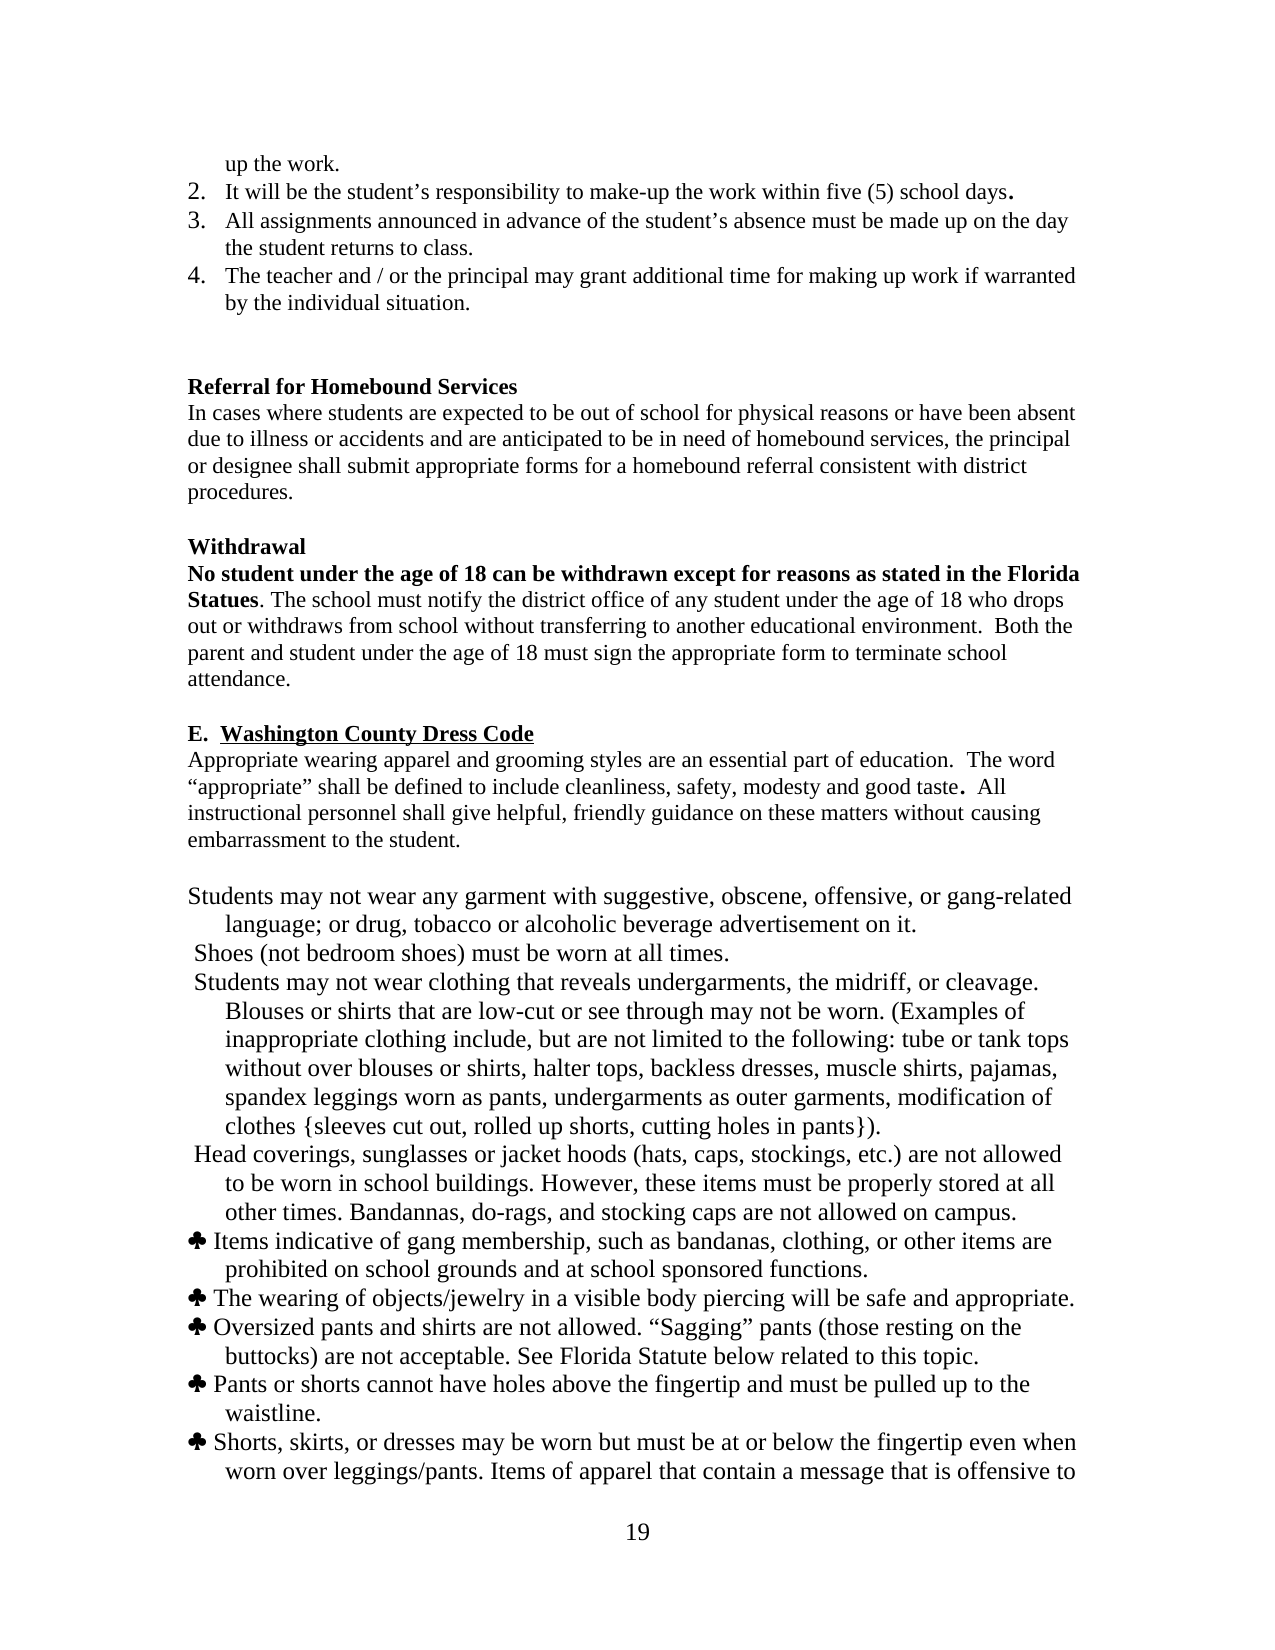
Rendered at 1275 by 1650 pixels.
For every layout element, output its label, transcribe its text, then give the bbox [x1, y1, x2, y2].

list All assignments announced in advance of the student’s absence must be made up on the day the student returns to class. [187, 205, 1087, 260]
text Withdrawal [187, 533, 1087, 560]
list The teacher and / or the principal may grant additional time for making up work if warranted by the individual situation. [187, 260, 1087, 315]
text The wearing of objects/jewelry in a visible body piercing will be safe and appropriate. [187, 1283, 1087, 1312]
text E. Washington County Dress Code [187, 720, 1087, 747]
text No student under the age of 18 can be withdrawn except for reasons as stated in the Florida Statues. The school must notify the district office of any student under the age of 18 who drops out or withdraws from school without transferring to another educational environment. Both the parent and student under the age of 18 must sign the appropriate form to terminate school attendance. [187, 560, 1087, 691]
text Students may not wear clothing that reveals undergarments, the midriff, or cleavage. Blouses or shirts that are low-cut or see through may not be worn. (Examples of inappropriate clothing include, but are not limited to the following: tube or tank tops without over blouses or shirts, halter tops, backless dresses, muscle shirts, pajamas, spandex leggings worn as pants, undergarments as outer garments, modification of clothes {sleeves cut out, rolled up shorts, cutting holes in pants}). [187, 967, 1087, 1139]
text Appropriate wearing apparel and grooming styles are an essential part of education. The word “appropriate” shall be defined to include cleanliness, safety, modesty and good taste. All instructional personnel shall give helpful, friendly guidance on these matters without causing embarrassment to the student. [187, 747, 1087, 852]
text Students may not wear any garment with suggestive, obscene, offensive, or gang-related language; or drug, tobacco or alcoholic beverage advertisement on it. [187, 881, 1087, 938]
text Referral for Homebound Services [187, 373, 1087, 399]
text Head coverings, sunglasses or jacket hoods (hats, caps, stockings, etc.) are not allowed to be worn in school buildings. However, these items must be properly stored at all other times. Bandannas, do-rags, and stocking caps are not allowed on campus. [187, 1139, 1087, 1226]
text In cases where students are expected to be out of school for physical reasons or have been absent due to illness or accidents and are anticipated to be in need of homebound services, the principal or designee shall submit appropriate forms for a homebound referral consistent with district procedures. [187, 399, 1087, 504]
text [187, 1427, 1087, 1484]
text Shoes (not bedroom shoes) must be worn at all times. [187, 938, 1087, 967]
text Items indicative of gang membership, such as bandanas, clothing, or other items are prohibited on school grounds and at school sponsored functions. [187, 1226, 1087, 1283]
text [187, 150, 1087, 176]
list It will be the student’s responsibility to make-up the work within five (5) school days. [187, 176, 1087, 205]
text Pants or shorts cannot have holes above the fingertip and must be pulled up to the waistline. [187, 1369, 1087, 1427]
text Oversized pants and shirts are not allowed. “Sagging” pants (those resting on the buttocks) are not acceptable. See Florida Statute below related to this topic. [187, 1312, 1087, 1369]
